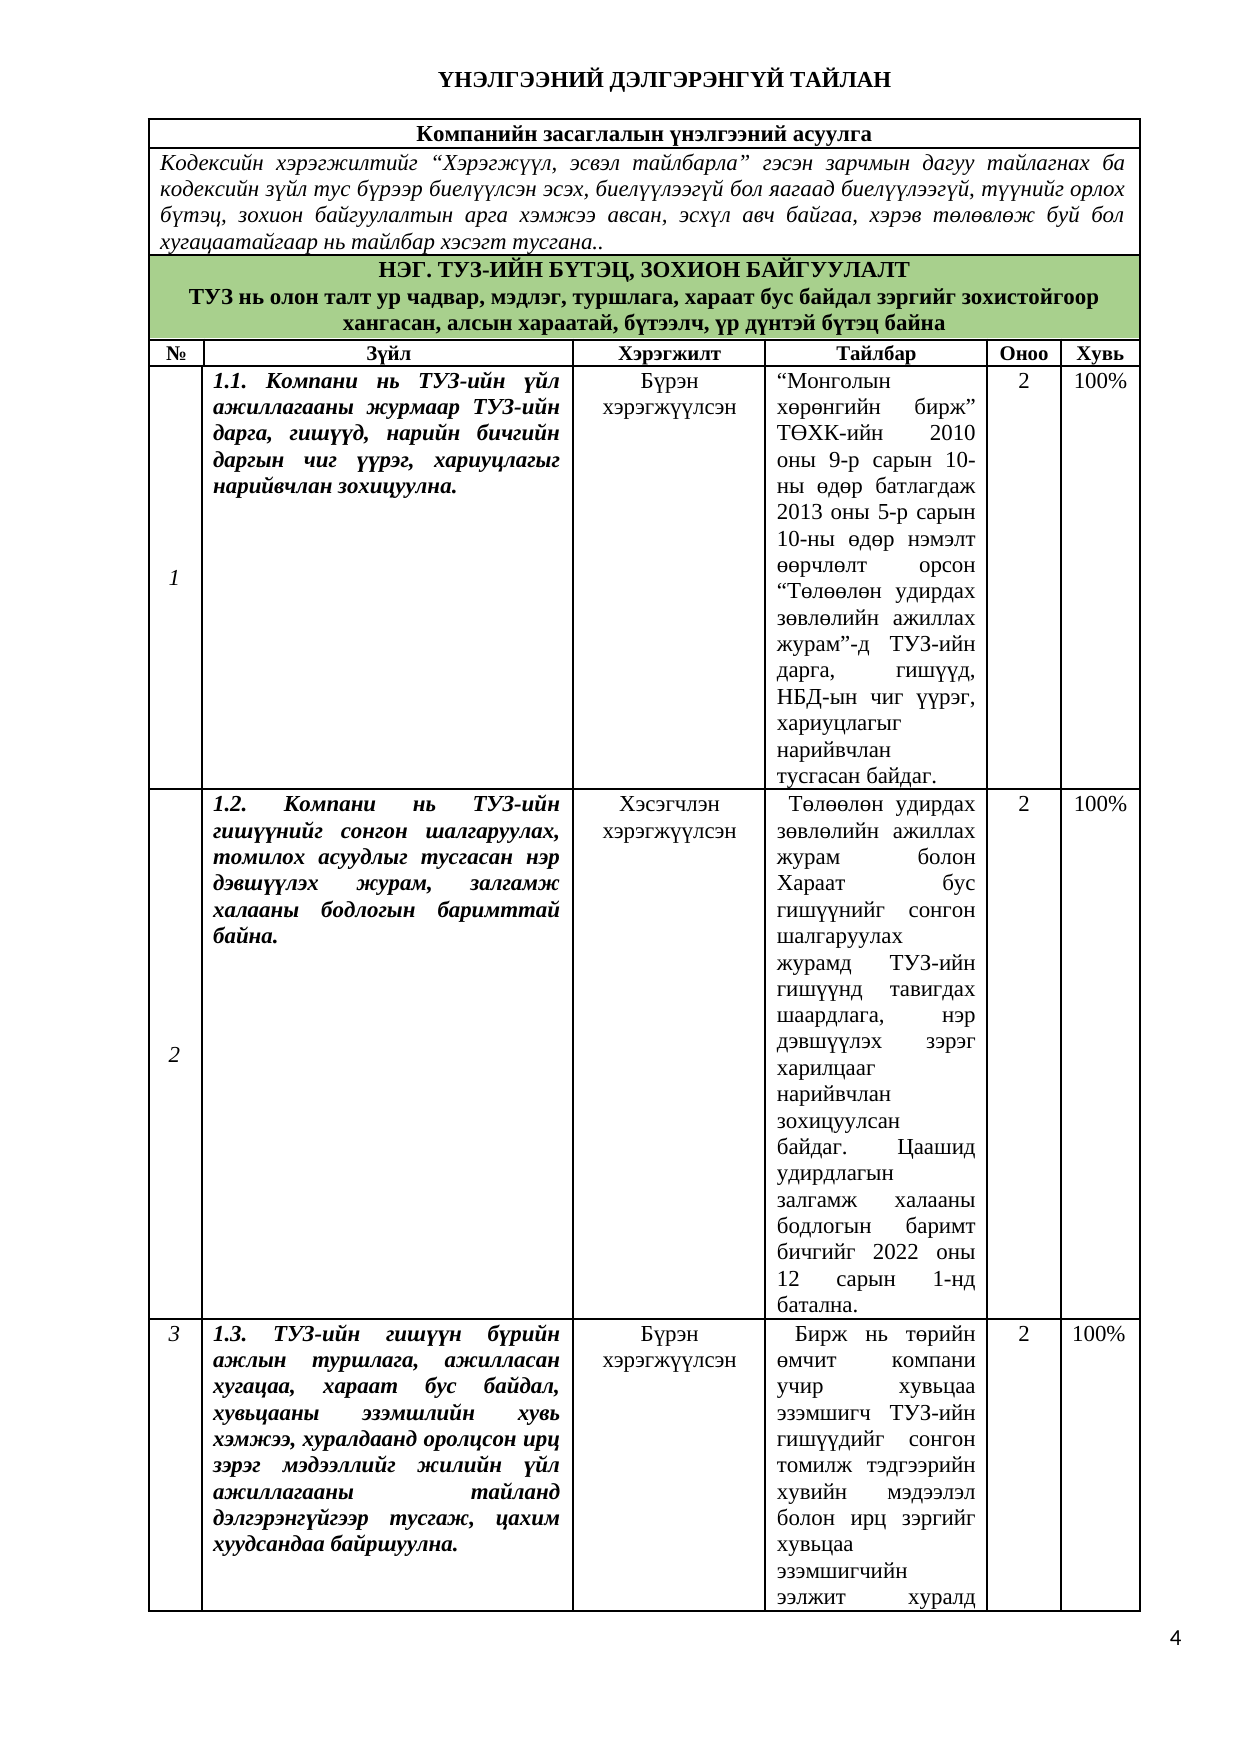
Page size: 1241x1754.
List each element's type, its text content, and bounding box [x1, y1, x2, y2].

table_cell 2 [988, 790, 1060, 1317]
table_cell 2 [150, 790, 201, 1317]
table_header Компанийн засаглалын үнэлгээний асуулга [150, 120, 1139, 147]
table_cell Оноо [988, 341, 1060, 364]
table_cell Хэсэгчлэн хэрэгжүүлсэн [574, 790, 764, 1317]
table_cell Бүрэн хэрэгжүүлсэн [574, 367, 764, 788]
table_cell “Монголын хөрөнгийн бирж” ТӨХК-ийн 2010 оны 9-р сарын 10-ны өдөр батлагдаж 2013 оны 5-р сарын 10-ны өдөр нэмэлт өөрчлөлт орсон “Төлөөлөн удирдах зөвлөлийн ажиллах журам”-д ТУЗ-ийн дарга, гишүүд, НБД-ын чиг үүрэг, хариуцлагыг нарийвчлан тусгасан байдаг. [766, 367, 986, 788]
table_cell 100% [1062, 1320, 1139, 1609]
table_cell 100% [1062, 367, 1139, 788]
table_cell Бүрэн хэрэгжүүлсэн [574, 1320, 764, 1609]
table_cell 1.1. Компани нь ТУЗ-ийн үйл ажиллагааны журмаар ТУЗ-ийн дарга, гишүүд, нарийн бичгийн даргын чиг үүрэг, хариуцлагыг нарийвчлан зохицуулна. [203, 367, 572, 788]
table_cell 2 [988, 367, 1060, 788]
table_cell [766, 1320, 986, 1609]
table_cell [203, 1320, 572, 1609]
table_cell 3 [150, 1320, 201, 1609]
table_cell 1.2. Компани нь ТУЗ-ийн гишүүнийг сонгон шалгаруулах, томилох асуудлыг тусгасан нэр дэвшүүлэх журам, залгамж халааны бодлогын баримттай байна. [203, 790, 572, 1317]
table_cell Хэрэгжилт [574, 341, 764, 364]
table_cell Тайлбар [766, 341, 986, 364]
text ҮНЭЛГЭЭНИЙ ДЭЛГЭРЭНГҮЙ ТАЙЛАН [148, 66, 1181, 92]
table_cell 2 [988, 1320, 1060, 1609]
table_cell Зүйл [205, 341, 572, 364]
table_cell Кодексийн хэрэгжилтийг “Хэрэгжүүл, эсвэл тайлбарла” гэсэн зарчмын дагуу тайлагнах ба кодексийн зүйл тус бүрээр биелүүлсэн эсэх, биелүүлээгүй бол яагаад биелүүлээгүй, түүнийг орлох бүтэц, зохион байгуулалтын арга хэмжээ авсан, эсхүл авч байгаа, хэрэв төлөвлөж буй бол хугацаатайгаар нь тайлбар хэсэгт тусгана.. [150, 149, 1139, 254]
table_cell 100% [1062, 790, 1139, 1317]
table_cell № [150, 341, 203, 364]
table_cell 1 [150, 367, 201, 788]
table_cell Хувь [1062, 341, 1139, 364]
table_cell НЭГ. ТУЗ-ИЙН БҮТЭЦ, ЗОХИОН БАЙГУУЛАЛТ ТУЗ нь олон талт ур чадвар, мэдлэг, туршлага, хараат бус байдал зэргийг зохистойгоор хангасан, алсын хараатай, бүтээлч, үр дүнтэй бүтэц байна [150, 256, 1139, 338]
table_cell Төлөөлөн удирдах зөвлөлийн ажиллах журам болон Хараат бус гишүүнийг сонгон шалгаруулах журамд ТУЗ-ийн гишүүнд тавигдах шаардлага, нэр дэвшүүлэх зэрэг харилцааг нарийвчлан зохицуулсан байдаг. Цаашид удирдлагын залгамж халааны бодлогын баримт бичгийг 2022 оны 12 сарын 1-нд батална. [766, 790, 986, 1317]
